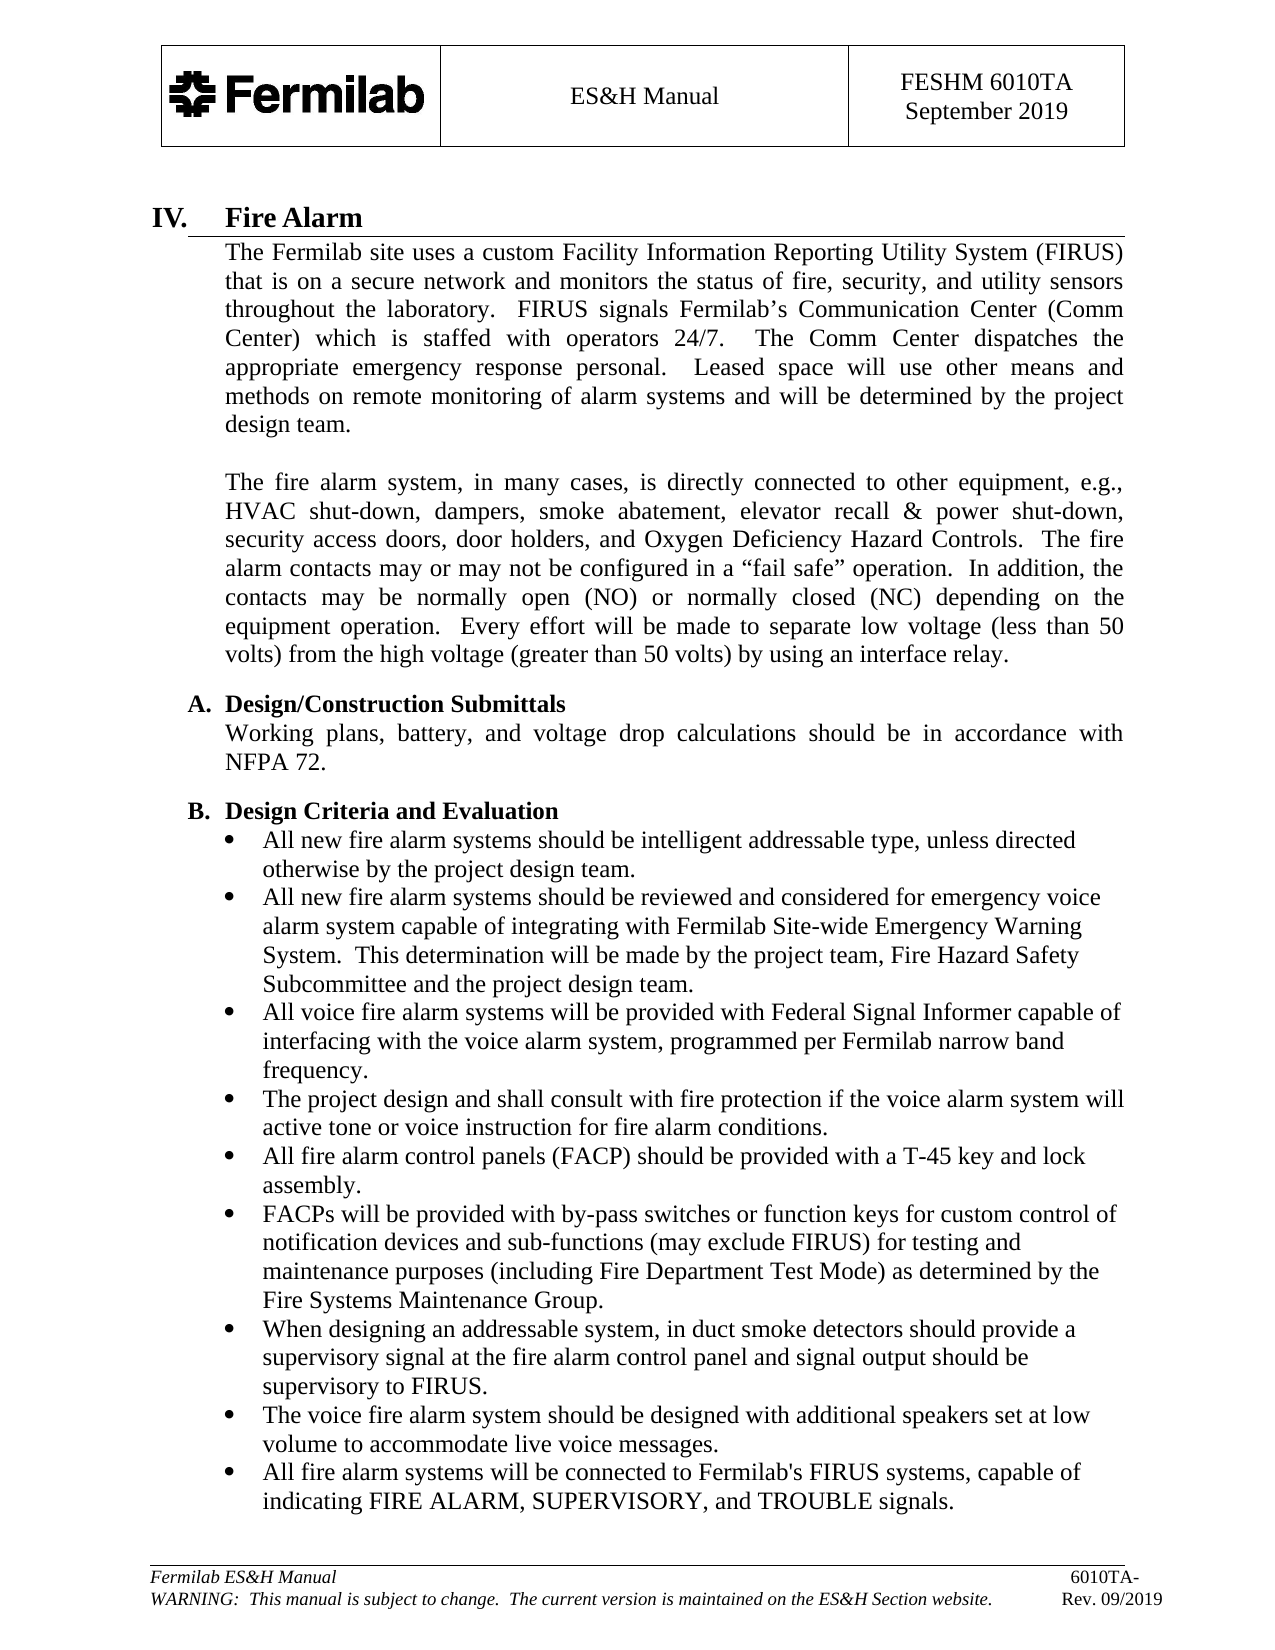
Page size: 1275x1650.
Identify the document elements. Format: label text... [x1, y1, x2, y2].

list All new fire alarm systems should be intelligent addressable type, unless directed otherwise by the project design team. [225, 825, 1125, 882]
subtitle Design Criteria and Evaluation [187, 796, 1125, 825]
list The project design and shall consult with fire protection if the voice alarm system will active tone or voice instruction for fire alarm conditions. [225, 1084, 1125, 1141]
text The fire alarm system, in many cases, is directly connected to other equipment, e.g., HVAC shut-down, dampers, smoke abatement, elevator recall & power shut-down, security access doors, door holders, and Oxygen Deficiency Hazard Controls. The fire alarm contacts may or may not be configured in a “fail safe” operation. In addition, the contacts may be normally open (NO) or normally closed (NC) depending on the equipment operation. Every effort will be made to separate low voltage (less than 50 volts) from the high voltage (greater than 50 volts) by using an interface relay. [225, 467, 1125, 668]
text Working plans, battery, and voltage drop calculations should be in accordance with NFPA 72. [225, 718, 1125, 775]
text The Fermilab site uses a custom Facility Information Reporting Utility System (FIRUS) that is on a secure network and monitors the status of fire, security, and utility sensors throughout the laboratory. FIRUS signals Fermilab’s Communication Center (Comm Center) which is staffed with operators 24/7. The Comm Center dispatches the appropriate emergency response personal. Leased space will use other means and methods on remote monitoring of alarm systems and will be determined by the project design team. [225, 237, 1125, 438]
list All new fire alarm systems should be reviewed and considered for emergency voice alarm system capable of integrating with Fermilab Site-wide Emergency Warning System. This determination will be made by the project team, Fire Hazard Safety Subcommittee and the project design team. [225, 882, 1125, 997]
list The voice fire alarm system should be designed with additional speakers set at low volume to accommodate live voice messages. [225, 1400, 1125, 1457]
picture [169, 71, 424, 117]
list All fire alarm systems will be connected to Fermilab's FIRUS systems, capable of indicating FIRE ALARM, SUPERVISORY, and TROUBLE signals. [225, 1457, 1125, 1515]
list All voice fire alarm systems will be provided with Federal Signal Informer capable of interfacing with the voice alarm system, programmed per Fermilab narrow band frequency. [225, 997, 1125, 1084]
list All fire alarm control panels (FACP) should be provided with a T-45 key and lock assembly. [225, 1141, 1125, 1199]
subtitle Fire Alarm [187, 200, 1125, 237]
list FACPs will be provided with by-pass switches or function keys for custom control of notification devices and sub-functions (may exclude FIRUS) for testing and maintenance purposes (including Fire Department Test Mode) as determined by the Fire Systems Maintenance Group. [225, 1199, 1125, 1314]
list When designing an addressable system, in duct smoke detectors should provide a supervisory signal at the fire alarm control panel and signal output should be supervisory to FIRUS. [225, 1314, 1125, 1400]
subtitle Design/Construction Submittals [187, 689, 1125, 718]
